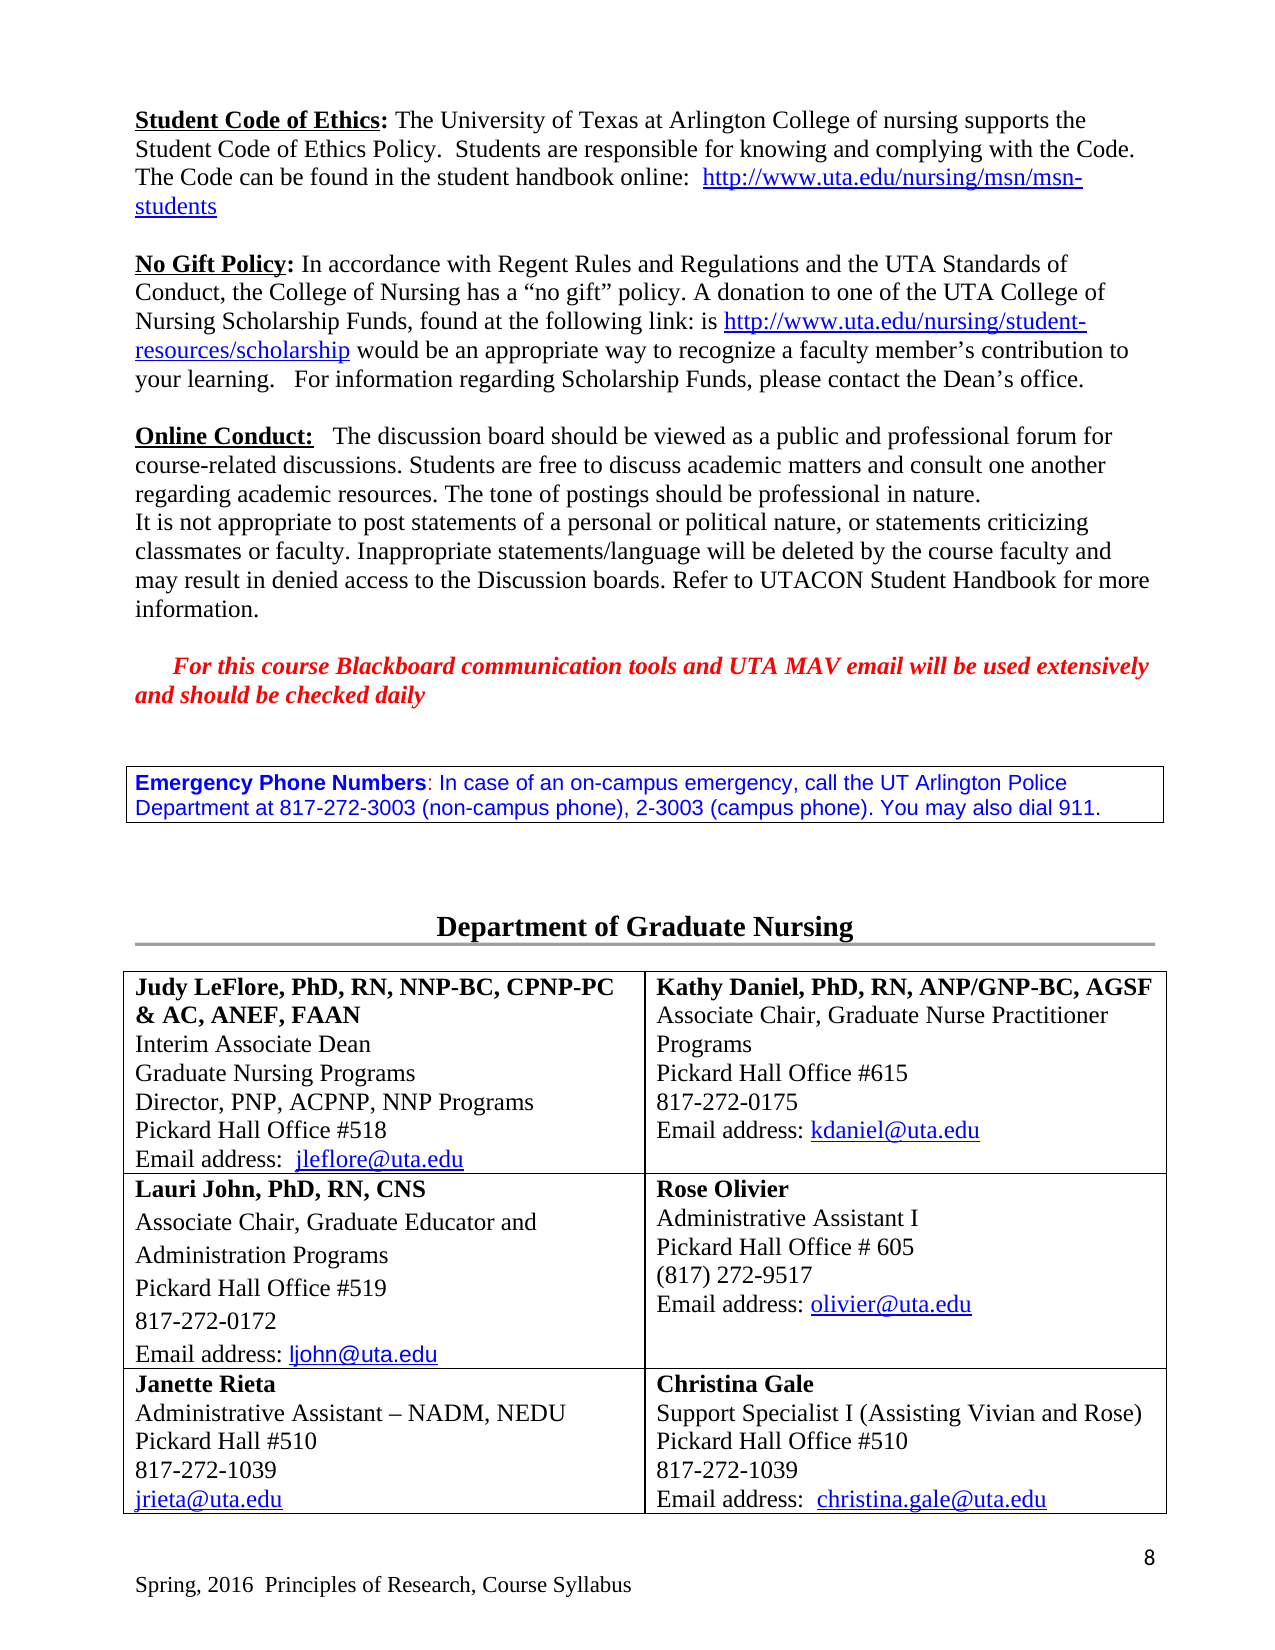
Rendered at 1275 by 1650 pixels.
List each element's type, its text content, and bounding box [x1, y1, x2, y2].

text Student Code of Ethics: The University of Texas at Arlington College of nursing supports the Student Code of Ethics Policy. Students are responsible for knowing and complying with the Code. The Code can be found in the student handbook online: http://www.uta.edu/nursing/msn/msn-students [135, 105, 1155, 220]
text Emergency Phone Numbers: In case of an on-campus emergency, call the UT Arlington Police Department at 817-272-3003 (non-campus phone), 2-3003 (campus phone). You may also dial 911. [127, 767, 1163, 822]
text For this course Blackboard communication tools and UTA MAV email will be used extensively and should be checked daily [135, 651, 1155, 709]
table_cell Lauri John, PhD, RN, CNS Associate Chair, Graduate Educator and Administration Programs Pickard Hall Office #519 817-272-0172 Email address: ljohn@uta.edu [124, 1174, 644, 1368]
text No Gift Policy: In accordance with Regent Rules and Regulations and the UTA Standards of Conduct, the College of Nursing has a “no gift” policy. A donation to one of the UTA College of Nursing Scholarship Funds, found at the following link: is http://www.uta.edu/nursing/student-resources/scholarship would be an appropriate way to recognize a faculty member’s contribution to your learning. For information regarding Scholarship Funds, please contact the Dean’s office. [135, 249, 1155, 392]
table_cell Christina Gale Support Specialist I (Assisting Vivian and Rose) Pickard Hall Office #510 817-272-1039 Email address: christina.gale@uta.edu [646, 1369, 1166, 1513]
text Department of Graduate Nursing [135, 909, 1155, 942]
text It is not appropriate to post statements of a personal or political nature, or statements criticizing classmates or faculty. Inappropriate statements/language will be deleted by the course faculty and may result in denied access to the Discussion boards. Refer to UTACON Student Handbook for more information. [135, 507, 1155, 622]
table_header Kathy Daniel, PhD, RN, ANP/GNP-BC, AGSF Associate Chair, Graduate Nurse Practitioner Programs Pickard Hall Office #615 817-272-0175 Email address: kdaniel@uta.edu [646, 972, 1166, 1173]
text Online Conduct: The discussion board should be viewed as a public and professional forum for course-related discussions. Students are free to discuss academic matters and consult one another regarding academic resources. The tone of postings should be professional in nature. [135, 421, 1155, 507]
table_cell Rose Olivier Administrative Assistant I Pickard Hall Office # 605 (817) 272-9517 Email address: olivier@uta.edu [646, 1174, 1166, 1368]
table_header Judy LeFlore, PhD, RN, NNP-BC, CPNP-PC & AC, ANEF, FAAN Interim Associate Dean Graduate Nursing Programs Director, PNP, ACPNP, NNP Programs Pickard Hall Office #518 Email address: jleflore@uta.edu [124, 972, 644, 1173]
table_cell Janette Rieta Administrative Assistant – NADM, NEDU Pickard Hall #510 817-272-1039 jrieta@uta.edu [124, 1369, 644, 1513]
